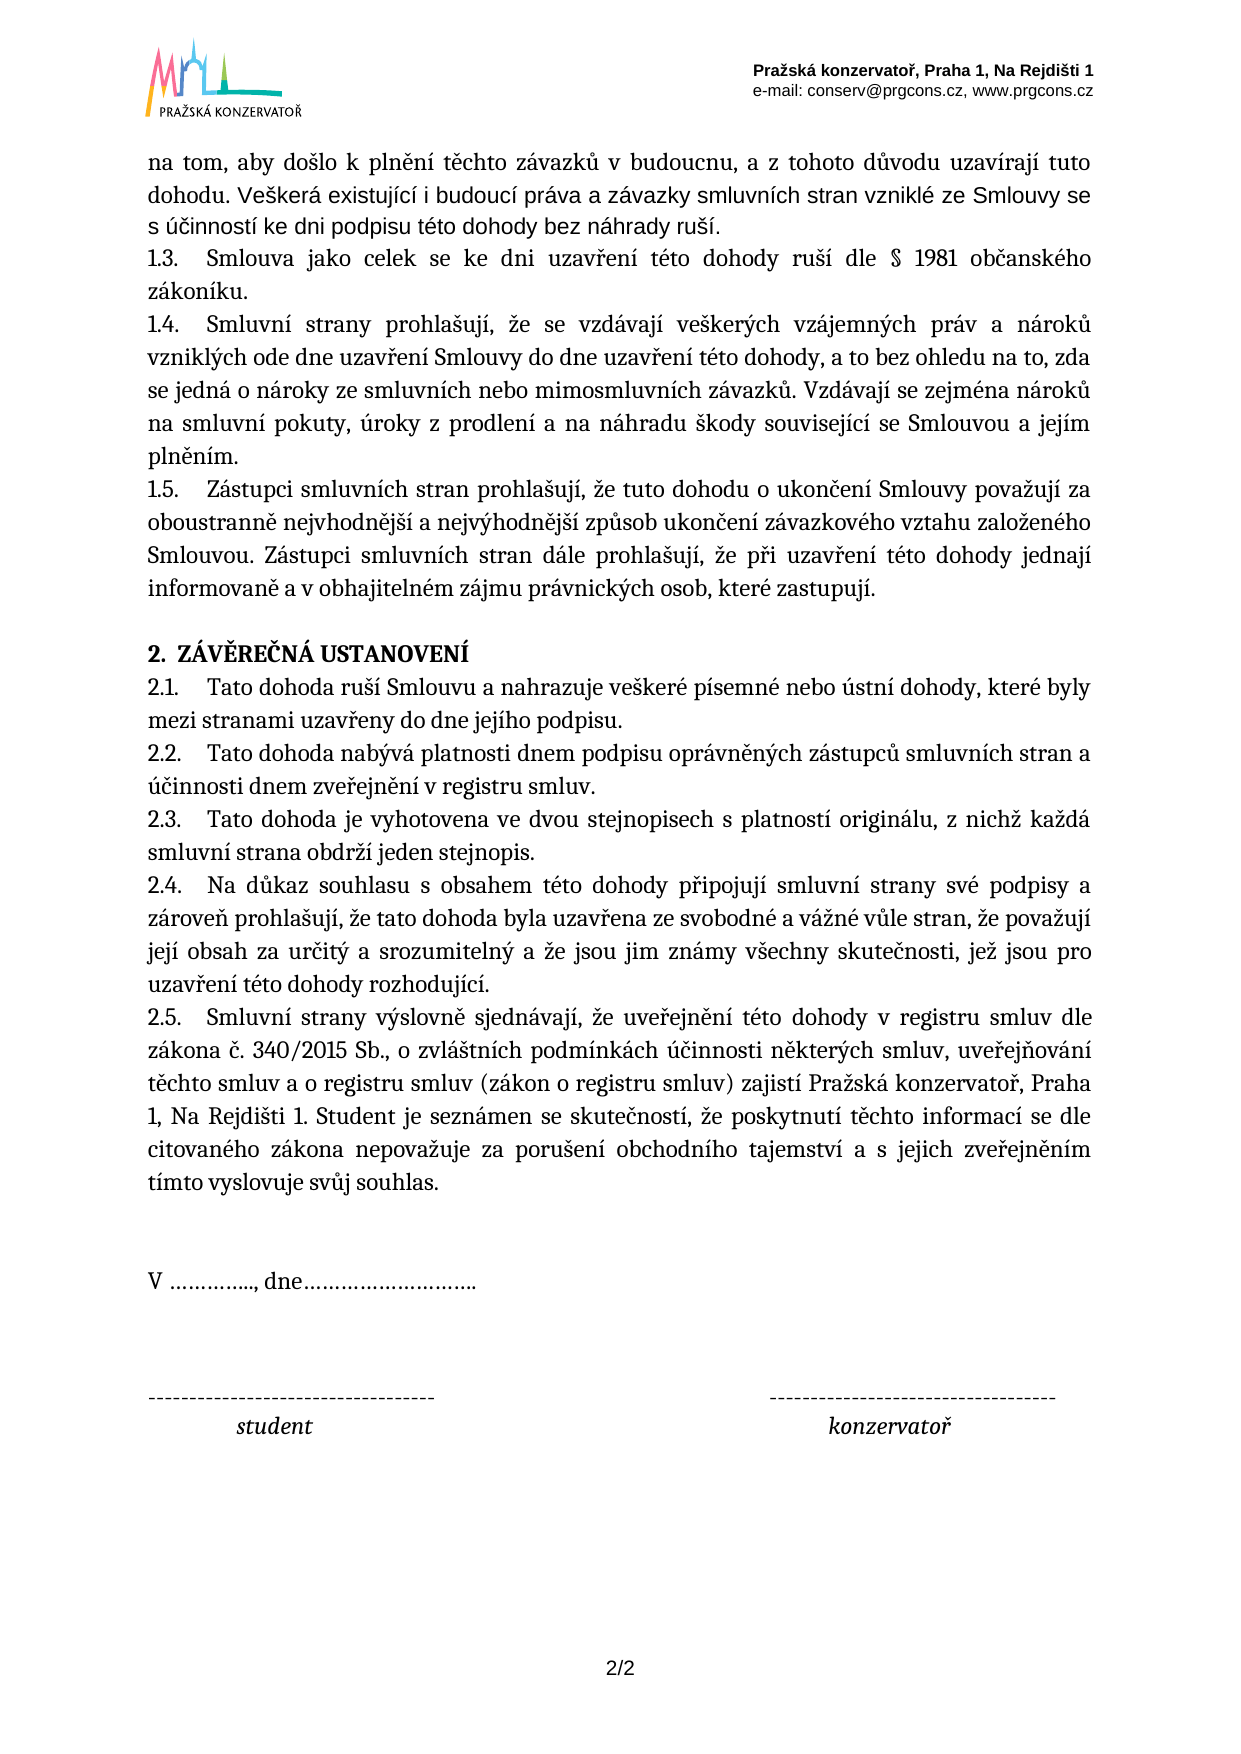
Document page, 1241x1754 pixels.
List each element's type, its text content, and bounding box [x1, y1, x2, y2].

text 2.3. Tato dohoda je vyhotovena ve dvou stejnopisech s platností originálu, z nichž každá smluvní strana obdrží jeden stejnopis. [148, 805, 1092, 867]
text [148, 148, 1092, 240]
text 2.2. Tato dohoda nabývá platnosti dnem podpisu oprávněných zástupců smluvních stran a účinnosti dnem zveřejnění v registru smluv. [148, 739, 1092, 801]
text 2.4. Na důkaz souhlasu s obsahem této dohody připojují smluvní strany své podpisy a zároveň prohlašují, že tato dohoda byla uzavřena ze svobodné a vážné vůle stran, že považují její obsah za určitý a srozumitelný a že jsou jim známy všechny skutečnosti, jež jsou pro uzavření této dohody rozhodující. [148, 871, 1092, 999]
text 1.3. Smlouva jako celek se ke dni uzavření této dohody ruší dle § 1981 občanského zákoníku. [148, 243, 1092, 305]
text 2.5. Smluvní strany výslovně sjednávají, že uveřejnění této dohody v registru smluv dle zákona č. 340/2015 Sb., o zvláštních podmínkách účinnosti některých smluv, uveřejňování těchto smluv a o registru smluv (zákon o registru smluv) zajistí Pražská konzervatoř, Praha 1, Na Rejdišti 1. Student je seznámen se skutečností, že poskytnutí těchto informací se dle citovaného zákona nepovažuje za porušení obchodního tajemství a s jejich zveřejněním tímto vyslovuje svůj souhlas. [148, 1003, 1092, 1197]
text student konzervatoř [207, 1412, 1092, 1441]
text ----------------------------------- ----------------------------------- [148, 1383, 1092, 1412]
text 1.5. Zástupci smluvních stran prohlašují, že tuto dohodu o ukončení Smlouvy považují za oboustranně nejvhodnější a nejvýhodnější způsob ukončení závazkového vztahu založeného Smlouvou. Zástupci smluvních stran dále prohlašují, že při uzavření této dohody jednají informovaně a v obhajitelném zájmu právnických osob, které zastupují. [148, 475, 1092, 602]
text V ………….., dne………………………. [148, 1267, 1092, 1296]
text 1.4. Smluvní strany prohlašují, že se vzdávají veškerých vzájemných práv a nároků vzniklých ode dne uzavření Smlouvy do dne uzavření této dohody, a to bez ohledu na to, zda se jedná o nároky ze smluvních nebo mimosmluvních závazků. Vzdávají se zejména nároků na smluvní pokuty, úroky z prodlení a na náhradu škody související se Smlouvou a jejím plněním. [148, 309, 1092, 470]
text 2. ZÁVĚREČNÁ USTANOVENÍ [148, 640, 1092, 668]
text 2.1. Tato dohoda ruší Smlouvu a nahrazuje veškeré písemné nebo ústní dohody, které byly mezi stranami uzavřeny do dne jejího podpisu. [148, 673, 1092, 734]
